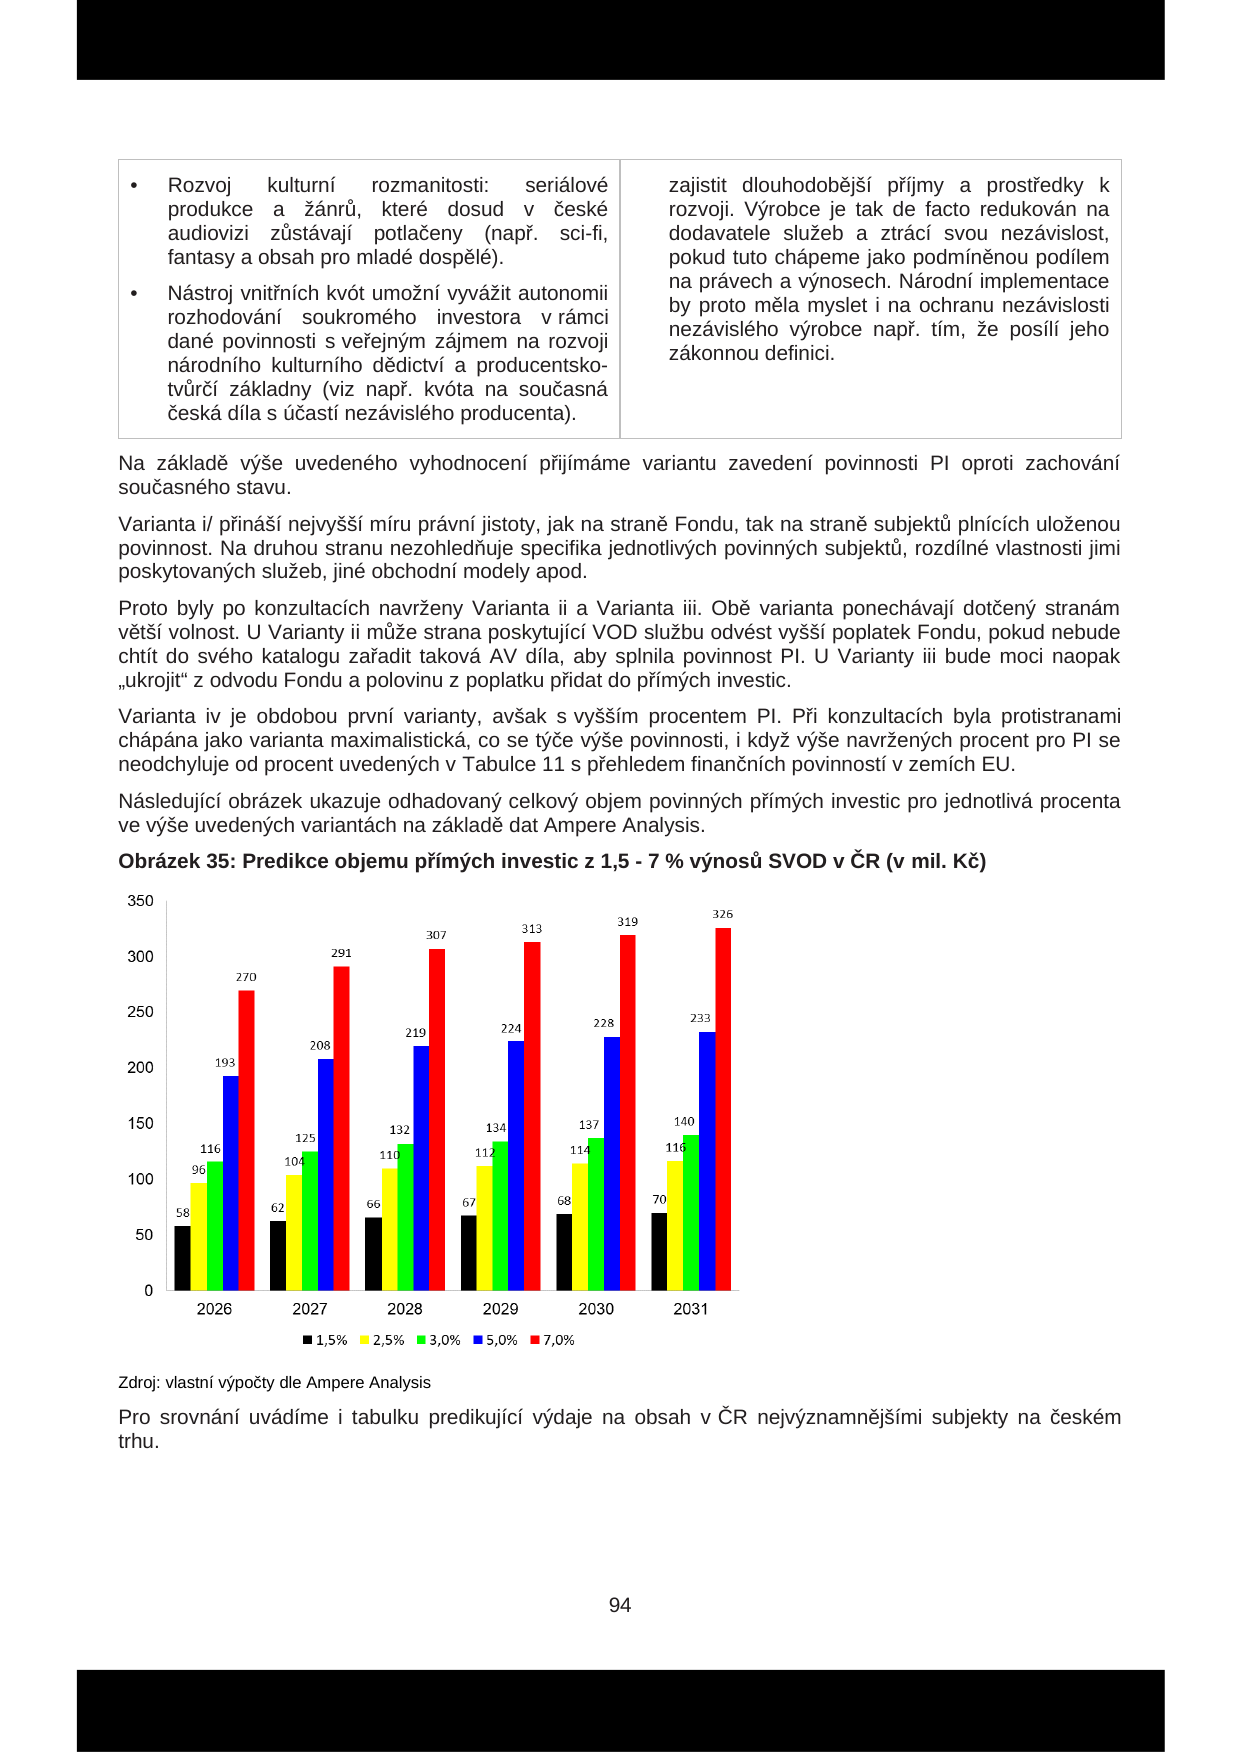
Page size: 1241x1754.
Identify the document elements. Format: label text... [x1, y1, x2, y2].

text Následující obrázek ukazuje odhadovaný celkový objem povinných přímých investic pro jednotlivá procenta ve výše uvedených variantách na základě dat Ampere Analysis. [118, 788, 1122, 836]
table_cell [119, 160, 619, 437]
text Varianta i/ přináší nejvyšší míru právní jistoty, jak na straně Fondu, tak na straně subjektů plnících uloženou povinnost. Na druhou stranu nezohledňuje specifika jednotlivých povinných subjektů, rozdílné vlastnosti jimi poskytovaných služeb, jiné obchodní modely apod. [118, 511, 1122, 583]
text Na základě výše uvedeného vyhodnocení přijímáme variantu zavedení povinnosti PI oproti zachování současného stavu. [118, 451, 1122, 499]
text Pro srovnání uvádíme i tabulku predikující výdaje na obsah v ČR nejvýznamnějšími subjekty na českém trhu. [118, 1404, 1122, 1452]
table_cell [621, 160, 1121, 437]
text Varianta iv je obdobou první varianty, avšak s vyšším procentem PI. Při konzultacích byla protistranami chápána jako varianta maximalistická, co se týče výše povinnosti, i když výše navržených procent pro PI se neodchyluje od procent uvedených v Tabulce 11 s přehledem finančních povinností v zemích EU. [118, 704, 1122, 776]
text Proto byly po konzultacích navrženy Varianta ii a Varianta iii. Obě varianta ponechávají dotčený stranám větší volnost. U Varianty ii může strana poskytující VOD službu odvést vyšší poplatek Fondu, pokud nebude chtít do svého katalogu zařadit taková AV díla, aby splnila povinnost PI. U Varianty iii bude moci naopak „ukrojit“ z odvodu Fondu a polovinu z poplatku přidat do přímých investic. [118, 596, 1122, 692]
picture [0, 0, 1241, 1752]
text Zdroj: vlastní výpočty dle Ampere Analysis [118, 1373, 1122, 1392]
